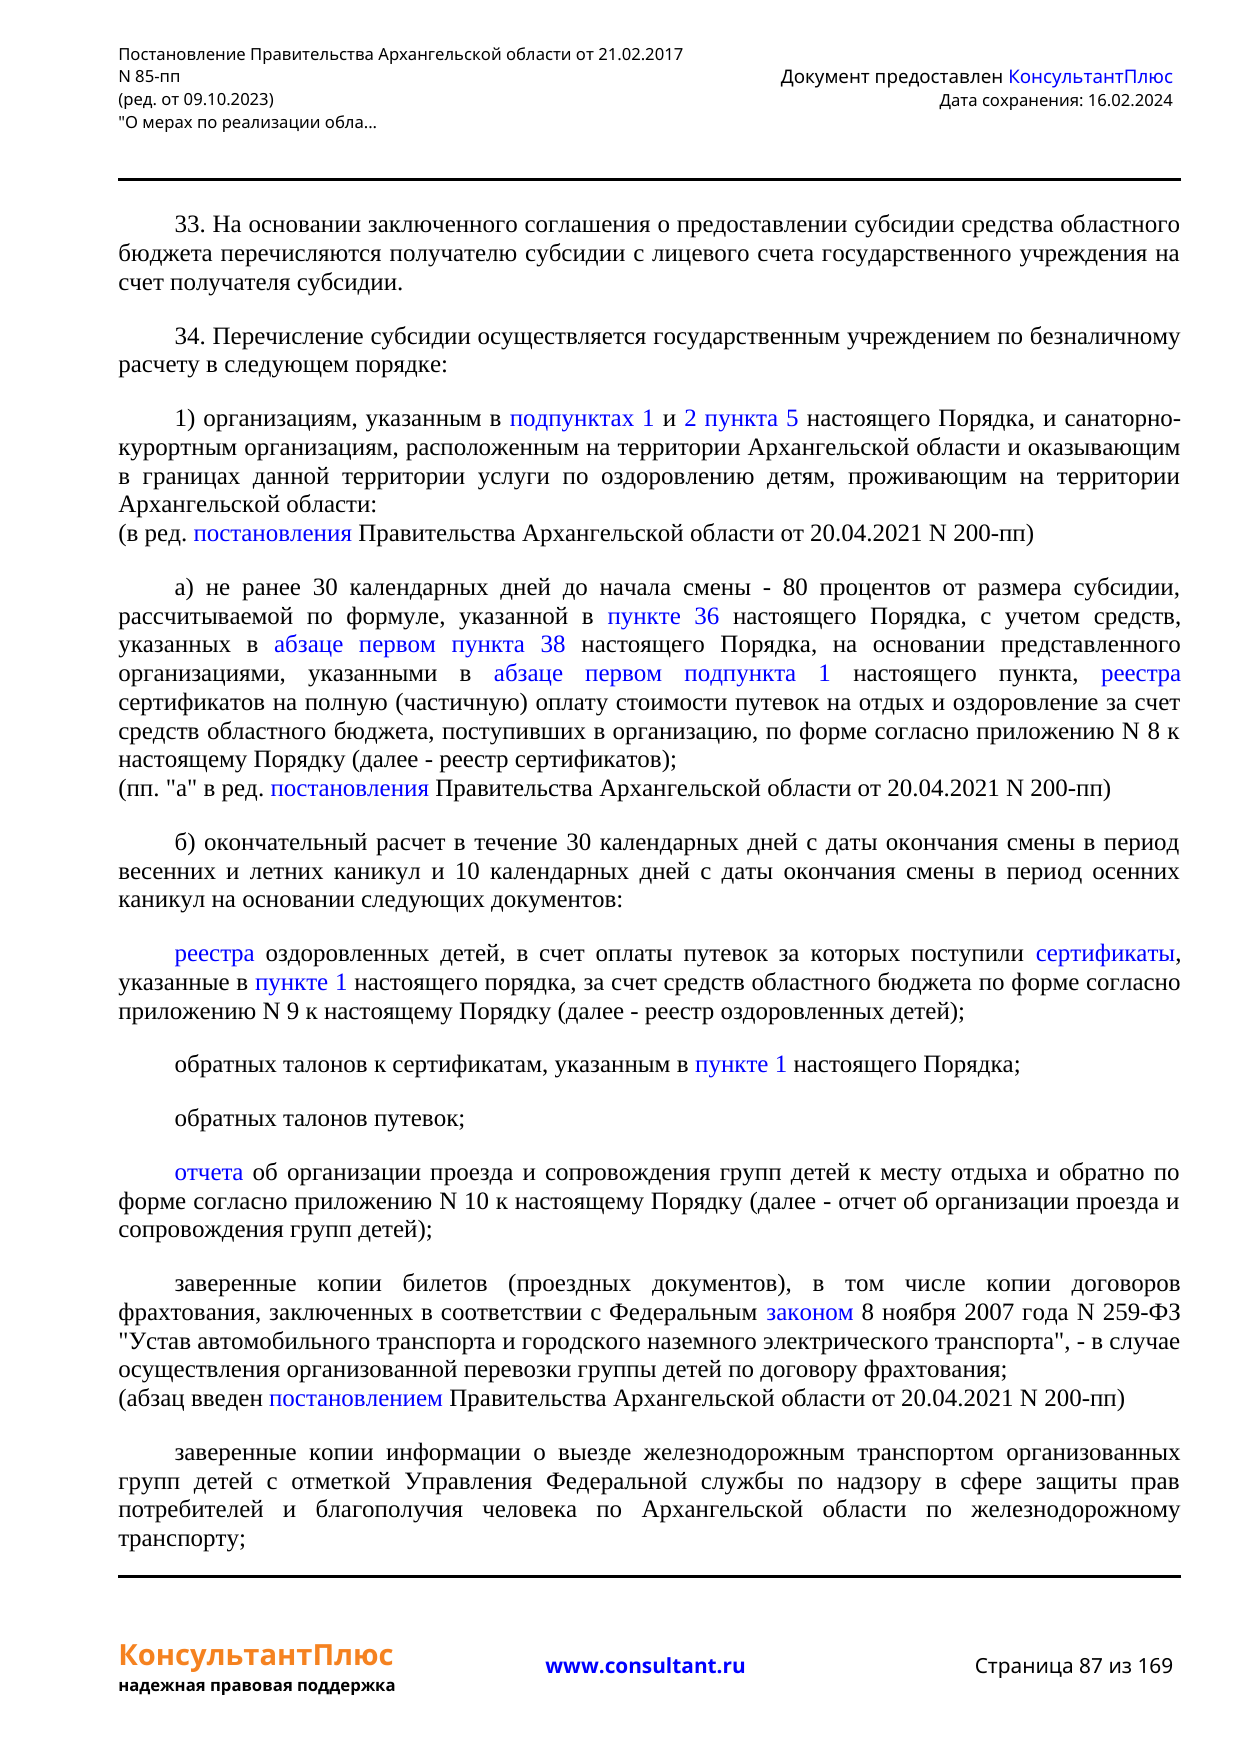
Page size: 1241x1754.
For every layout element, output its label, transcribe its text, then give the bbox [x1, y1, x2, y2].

text обратных талонов к сертификатам, указанным в пункте 1 настоящего Порядка; [118, 1049, 1181, 1078]
text (в ред. постановления Правительства Архангельской области от 20.04.2021 N 200-пп) [118, 518, 1181, 547]
text а) не ранее 30 календарных дней до начала смены - 80 процентов от размера субсидии, рассчитываемой по формуле, указанной в пункте 36 настоящего Порядка, с учетом средств, указанных в абзаце первом пункта 38 настоящего Порядка, на основании представленного организациями, указанными в абзаце первом подпункта 1 настоящего пункта, реестра сертификатов на полную (частичную) оплату стоимости путевок на отдых и оздоровление за счет средств областного бюджета, поступивших в организацию, по форме согласно приложению N 8 к настоящему Порядку (далее - реестр сертификатов); [118, 572, 1181, 773]
text 1) организациям, указанным в подпунктах 1 и 2 пункта 5 настоящего Порядка, и санаторно-курортным организациям, расположенным на территории Архангельской области и оказывающим в границах данной территории услуги по оздоровлению детям, проживающим на территории Архангельской области: [118, 403, 1181, 518]
text заверенные копии информации о выезде железнодорожным транспортом организованных групп детей с отметкой Управления Федеральной службы по надзору в сфере защиты прав потребителей и благополучия человека по Архангельской области по железнодорожному транспорту; [118, 1437, 1181, 1552]
text обратных талонов путевок; [118, 1103, 1181, 1132]
text 33. На основании заключенного соглашения о предоставлении субсидии средства областного бюджета перечисляются получателю субсидии с лицевого счета государственного учреждения на счет получателя субсидии. [118, 209, 1181, 296]
text (пп. "а" в ред. постановления Правительства Архангельской области от 20.04.2021 N 200-пп) [118, 773, 1181, 802]
text (абзац введен постановлением Правительства Архангельской области от 20.04.2021 N 200-пп) [118, 1383, 1181, 1412]
text б) окончательный расчет в течение 30 календарных дней с даты окончания смены в период весенних и летних каникул и 10 календарных дней с даты окончания смены в период осенних каникул на основании следующих документов: [118, 827, 1181, 913]
text 34. Перечисление субсидии осуществляется государственным учреждением по безналичному расчету в следующем порядке: [118, 321, 1181, 378]
text реестра оздоровленных детей, в счет оплаты путевок за которых поступили сертификаты, указанные в пункте 1 настоящего порядка, за счет средств областного бюджета по форме согласно приложению N 9 к настоящему Порядку (далее - реестр оздоровленных детей); [118, 938, 1181, 1024]
text отчета об организации проезда и сопровождения групп детей к месту отдыха и обратно по форме согласно приложению N 10 к настоящему Порядку (далее - отчет об организации проезда и сопровождения групп детей); [118, 1157, 1181, 1243]
text заверенные копии билетов (проездных документов), в том числе копии договоров фрахтования, заключенных в соответствии с Федеральным законом 8 ноября 2007 года N 259-ФЗ "Устав автомобильного транспорта и городского наземного электрического транспорта", - в случае осуществления организованной перевозки группы детей по договору фрахтования; [118, 1268, 1181, 1383]
